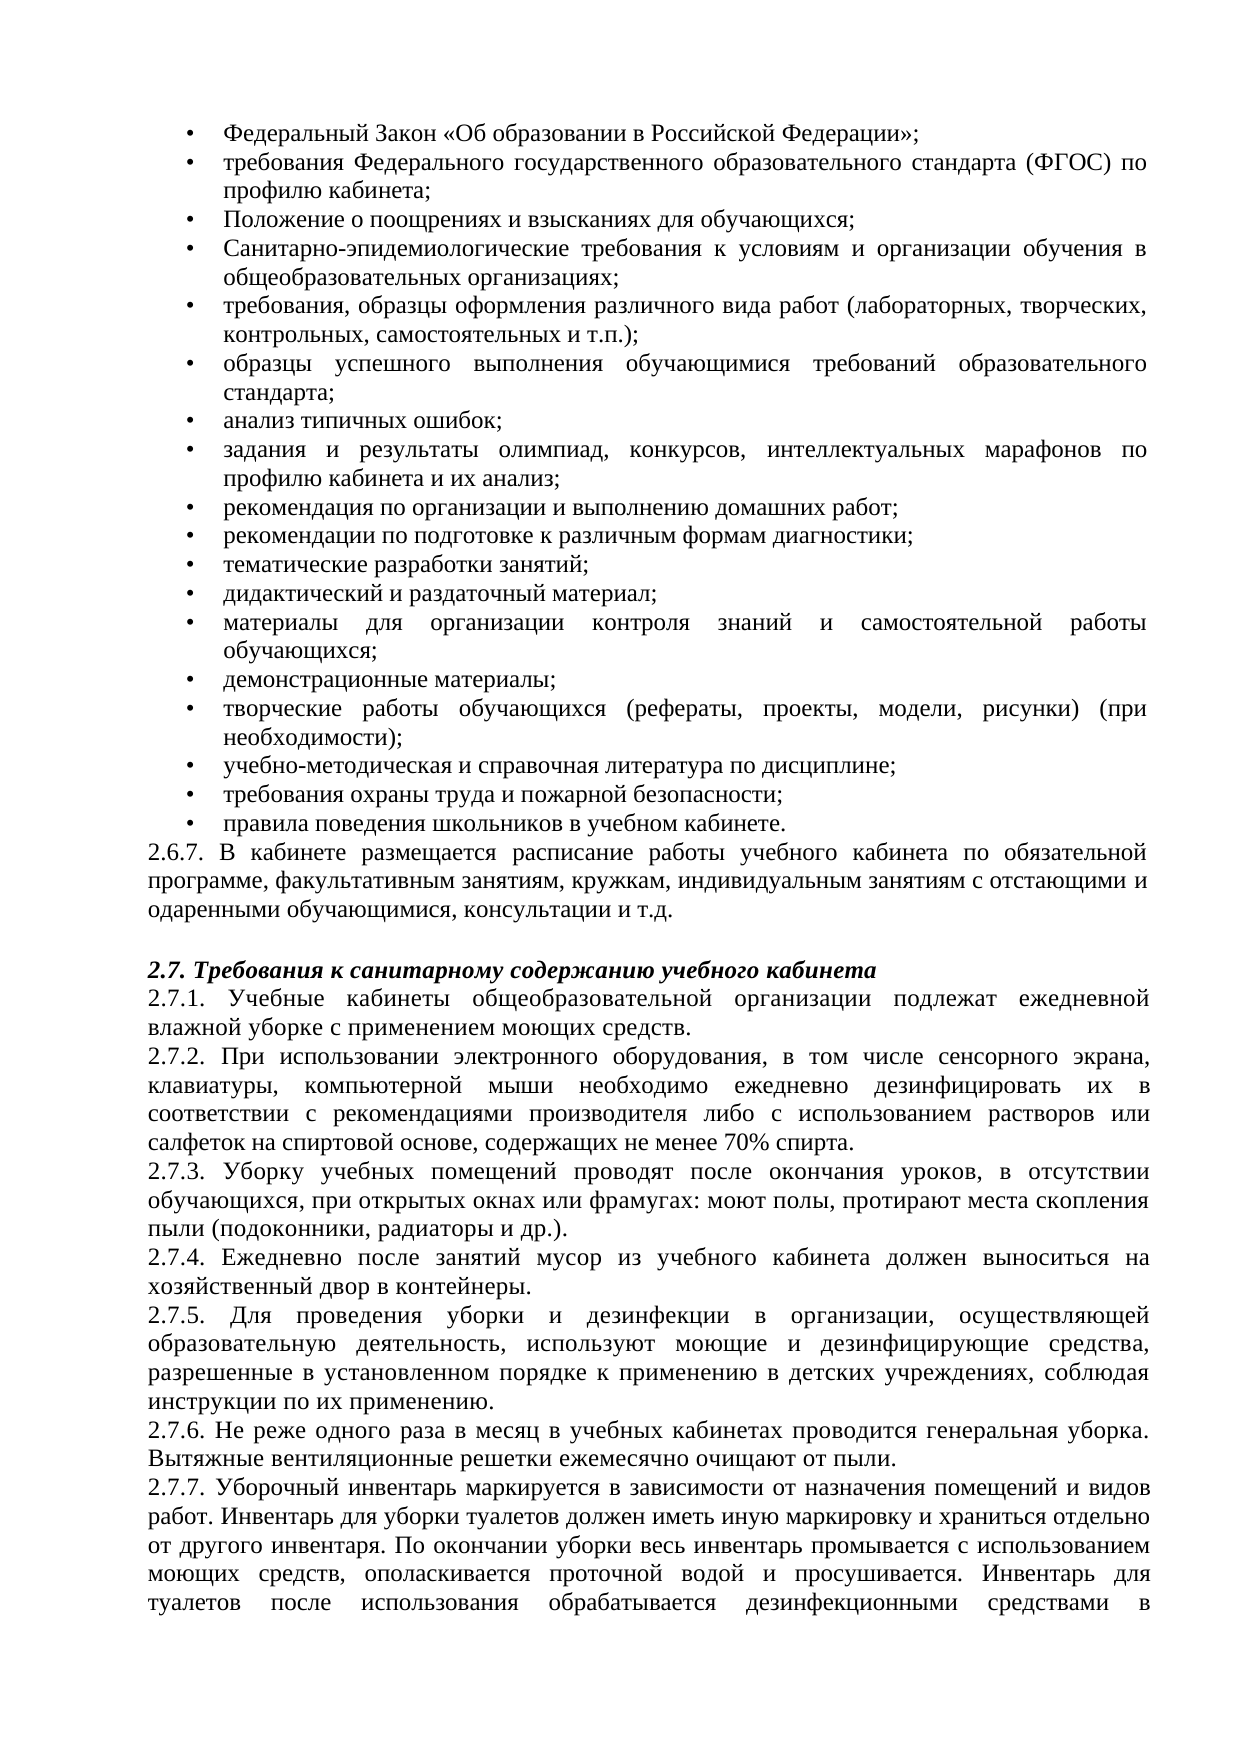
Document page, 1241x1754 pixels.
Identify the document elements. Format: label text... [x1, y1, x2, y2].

text 2.7.1. Учебные кабинеты общеобразовательной организации подлежат ежедневной влажной уборке с применением моющих средств. [148, 983, 1152, 1041]
text 2.7.4. Ежедневно после занятий мусор из учебного кабинета должен выноситься на хозяйственный двор в контейнеры. [148, 1242, 1152, 1300]
list материалы для организации контроля знаний и самостоятельной работы обучающихся; [186, 607, 1148, 664]
list образцы успешного выполнения обучающимися требований образовательного стандарта; [186, 348, 1148, 406]
list рекомендация по организации и выполнению домашних работ; [186, 492, 1148, 521]
list демонстрационные материалы; [186, 664, 1148, 693]
list правила поведения школьников в учебном кабинете. [186, 808, 1148, 837]
text 2.7.5. Для проведения уборки и дезинфекции в организации, осуществляющей образовательную деятельность, используют моющие и дезинфицирующие средства, разрешенные в установленном порядке к применению в детских учреждениях, соблюдая инструкции по их применению. [148, 1300, 1152, 1415]
list учебно-методическая и справочная литература по дисциплине; [186, 751, 1148, 779]
list тематические разработки занятий; [186, 549, 1148, 578]
list требования, образцы оформления различного вида работ (лабораторных, творческих, контрольных, самостоятельных и т.п.); [186, 291, 1148, 348]
text 2.7.6. Не реже одного раза в месяц в учебных кабинетах проводится генеральная уборка. Вытяжные вентиляционные решетки ежемесячно очищают от пыли. [148, 1415, 1152, 1472]
list рекомендации по подготовке к различным формам диагностики; [186, 521, 1148, 549]
text 2.7.2. При использовании электронного оборудования, в том числе сенсорного экрана, клавиатуры, компьютерной мыши необходимо ежедневно дезинфицировать их в соответствии с рекомендациями производителя либо с использованием растворов или салфеток на спиртовой основе, содержащих не менее 70% спирта. [148, 1041, 1152, 1156]
list Санитарно-эпидемиологические требования к условиям и организации обучения в общеобразовательных организациях; [186, 233, 1148, 291]
list дидактический и раздаточный материал; [186, 578, 1148, 607]
list творческие работы обучающихся (рефераты, проекты, модели, рисунки) (при необходимости); [186, 693, 1148, 751]
text 2.7.3. Уборку учебных помещений проводят после окончания уроков, в отсутствии обучающихся, при открытых окнах или фрамугах: моют полы, протирают места скопления пыли (подоконники, радиаторы и др.). [148, 1156, 1152, 1242]
list Федеральный Закон «Об образовании в Российской Федерации»; [186, 118, 1148, 147]
list анализ типичных ошибок; [186, 406, 1148, 434]
text 2.7. Требования к санитарному содержанию учебного кабинета [148, 955, 1152, 983]
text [148, 1472, 1152, 1616]
text 2.6.7. В кабинете размещается расписание работы учебного кабинета по обязательной программе, факультативным занятиям, кружкам, индивидуальным занятиям с отстающими и одаренными обучающимися, консультации и т.д. [148, 837, 1148, 923]
list требования охраны труда и пожарной безопасности; [186, 779, 1148, 808]
list задания и результаты олимпиад, конкурсов, интеллектуальных марафонов по профилю кабинета и их анализ; [186, 434, 1148, 492]
list Положение о поощрениях и взысканиях для обучающихся; [186, 204, 1148, 233]
list требования Федерального государственного образовательного стандарта (ФГОС) по профилю кабинета; [186, 147, 1148, 204]
